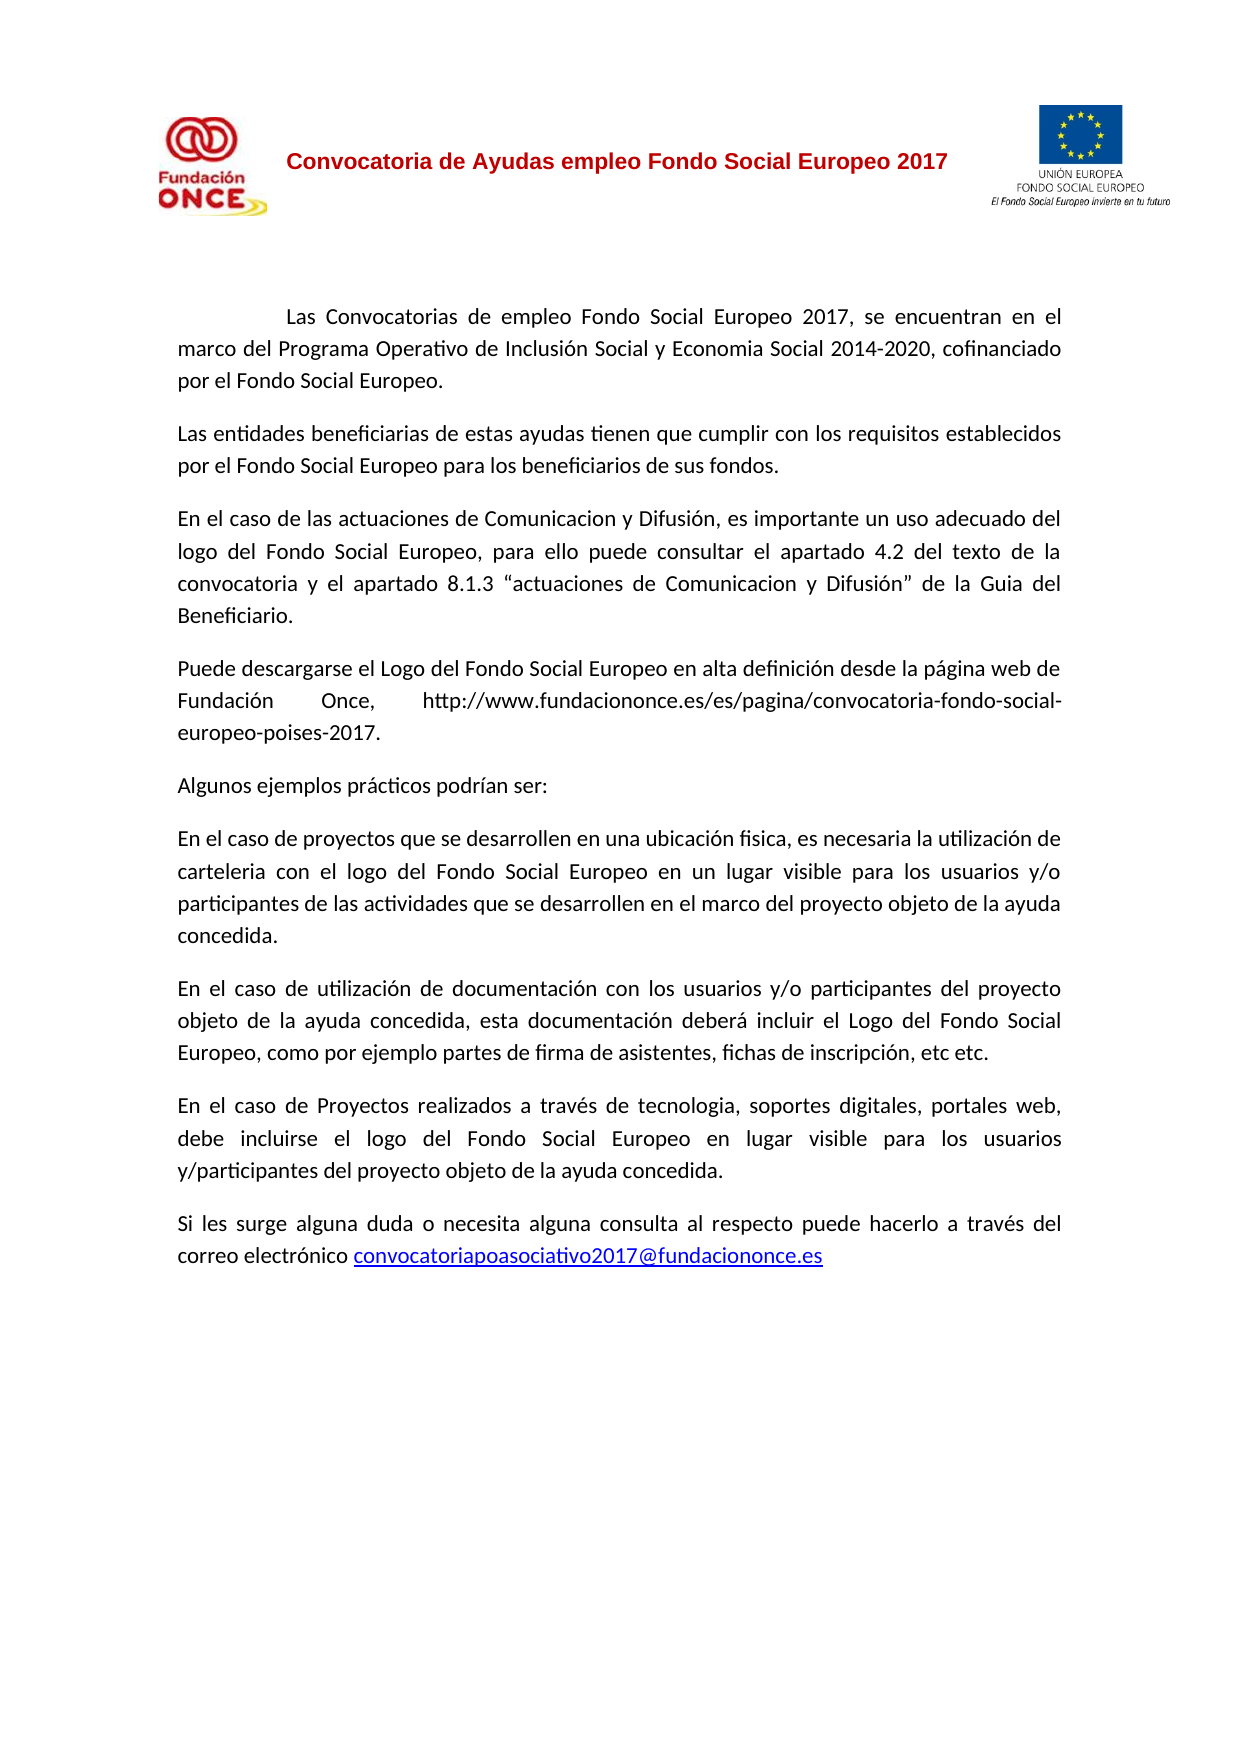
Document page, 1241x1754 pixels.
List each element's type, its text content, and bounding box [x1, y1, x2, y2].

text En el caso de proyectos que se desarrollen en una ubicación fisica, es necesaria la utilización de carteleria con el logo del Fondo Social Europeo en un lugar visible para los usuarios y/o participantes de las actividades que se desarrollen en el marco del proyecto objeto de la ayuda concedida. [177, 824, 1063, 949]
text En el caso de utilización de documentación con los usuarios y/o participantes del proyecto objeto de la ayuda concedida, esta documentación deberá incluir el Logo del Fondo Social Europeo, como por ejemplo partes de firma de asistentes, fichas de inscripción, etc etc. [177, 974, 1063, 1067]
picture [991, 105, 1170, 207]
picture [157, 117, 268, 214]
text Las entidades beneficiarias de estas ayudas tienen que cumplir con los requisitos establecidos por el Fondo Social Europeo para los beneficiarios de sus fondos. [177, 419, 1063, 479]
text Las Convocatorias de empleo Fondo Social Europeo 2017, se encuentran en el marco del Programa Operativo de Inclusión Social y Economia Social 2014-2020, cofinanciado por el Fondo Social Europeo. [177, 302, 1063, 394]
text Convocatoria de Ayudas empleo Fondo Social Europeo 2017 [268, 148, 1063, 174]
text En el caso de las actuaciones de Comunicacion y Difusión, es importante un uso adecuado del logo del Fondo Social Europeo, para ello puede consultar el apartado 4.2 del texto de la convocatoria y el apartado 8.1.3 “actuaciones de Comunicacion y Difusión” de la Guia del Beneficiario. [177, 504, 1063, 629]
text En el caso de Proyectos realizados a través de tecnologia, soportes digitales, portales web, debe incluirse el logo del Fondo Social Europeo en lugar visible para los usuarios y/participantes del proyecto objeto de la ayuda concedida. [177, 1092, 1063, 1184]
text Algunos ejemplos prácticos podrían ser: [177, 772, 1063, 799]
text Si les surge alguna duda o necesita alguna consulta al respecto puede hacerlo a través del correo electrónico convocatoriapoasociativo2017@fundaciononce.es [177, 1209, 1063, 1269]
text Puede descargarse el Logo del Fondo Social Europeo en alta definición desde la página web de Fundación Once, http://www.fundaciononce.es/es/pagina/convocatoria-fondo-social-europeo-poises-2017. [177, 654, 1063, 747]
